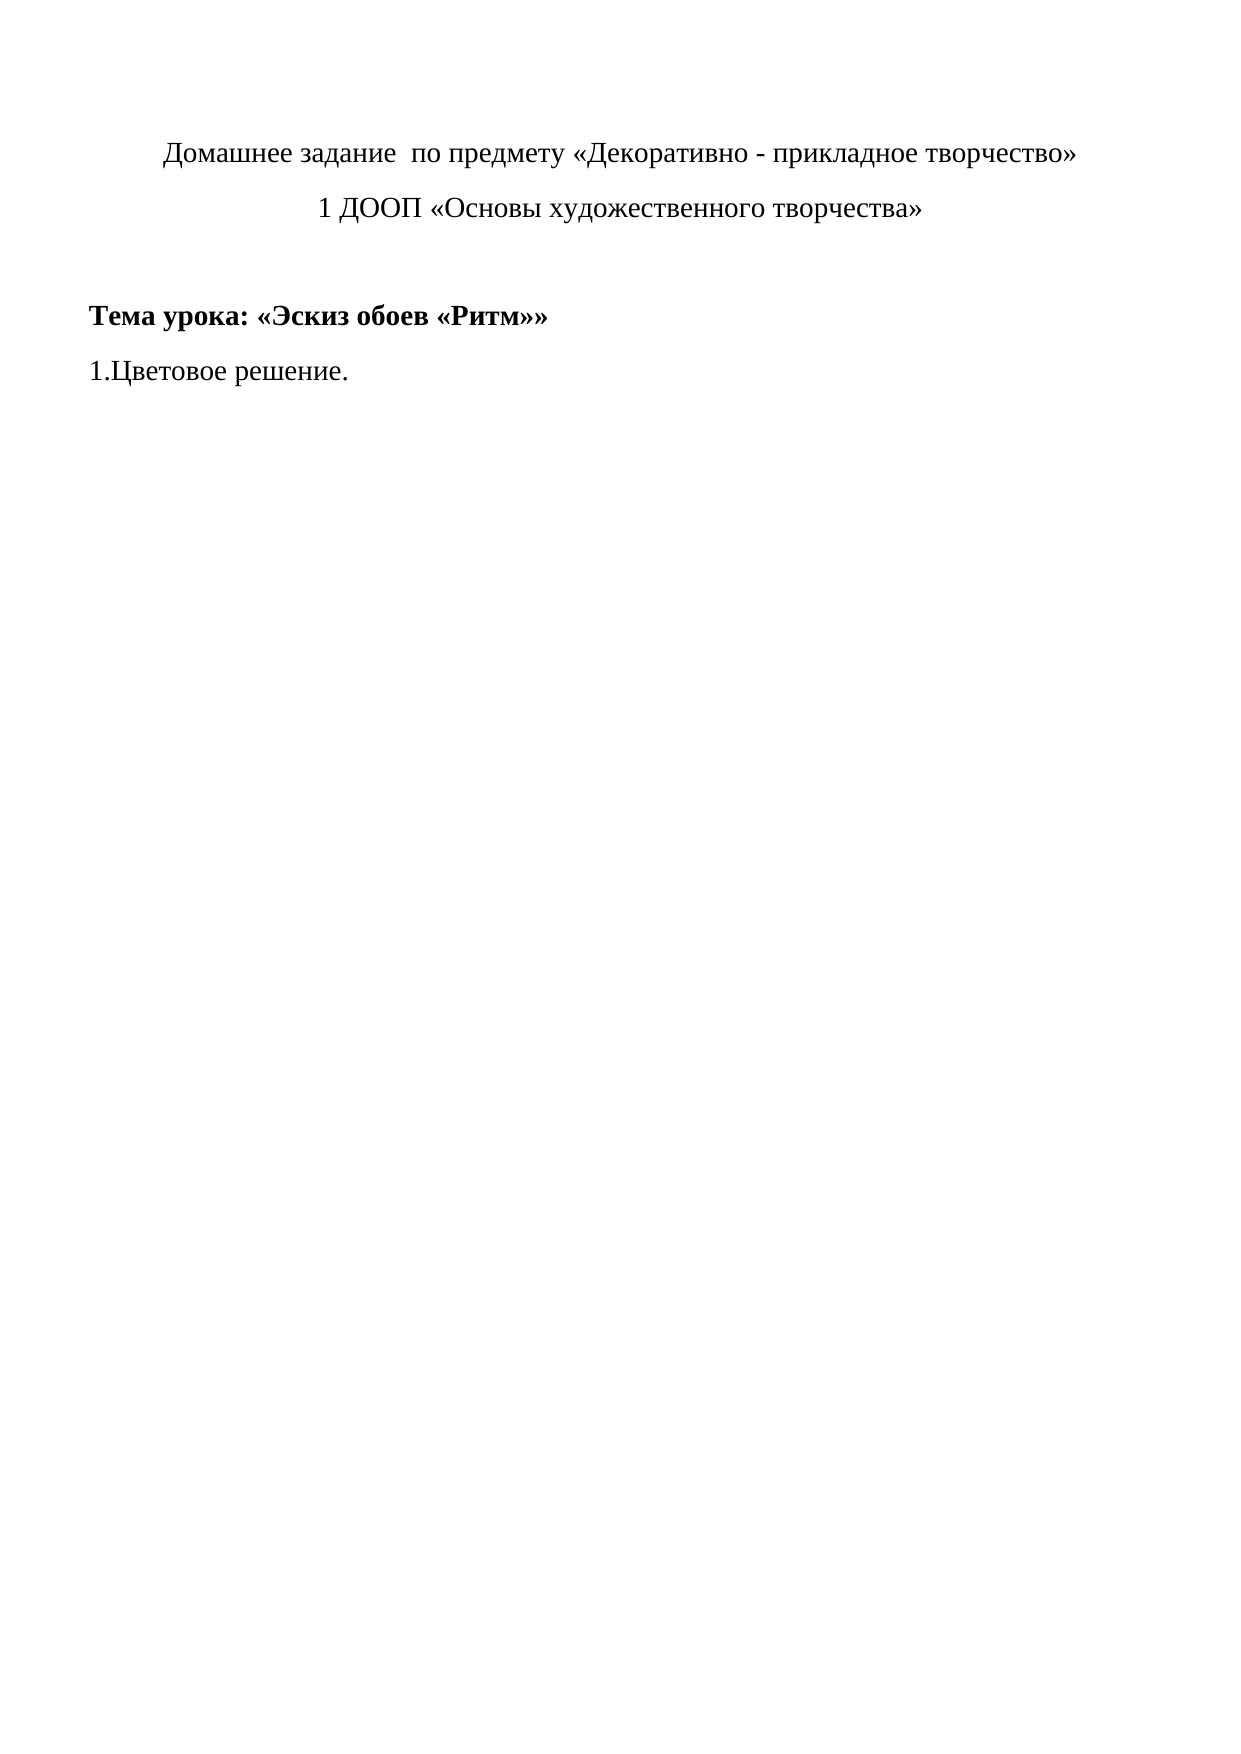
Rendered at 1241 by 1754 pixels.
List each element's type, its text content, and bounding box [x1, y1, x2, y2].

text 1 ДООП «Основы художественного творчества» [89, 190, 1152, 223]
text Тема урока: «Эскиз обоев «Ритм»» [89, 298, 1152, 332]
text 1.Цветовое решение. [89, 353, 1152, 386]
text Домашнее задание по предмету «Декоративно - прикладное творчество» [89, 135, 1152, 169]
